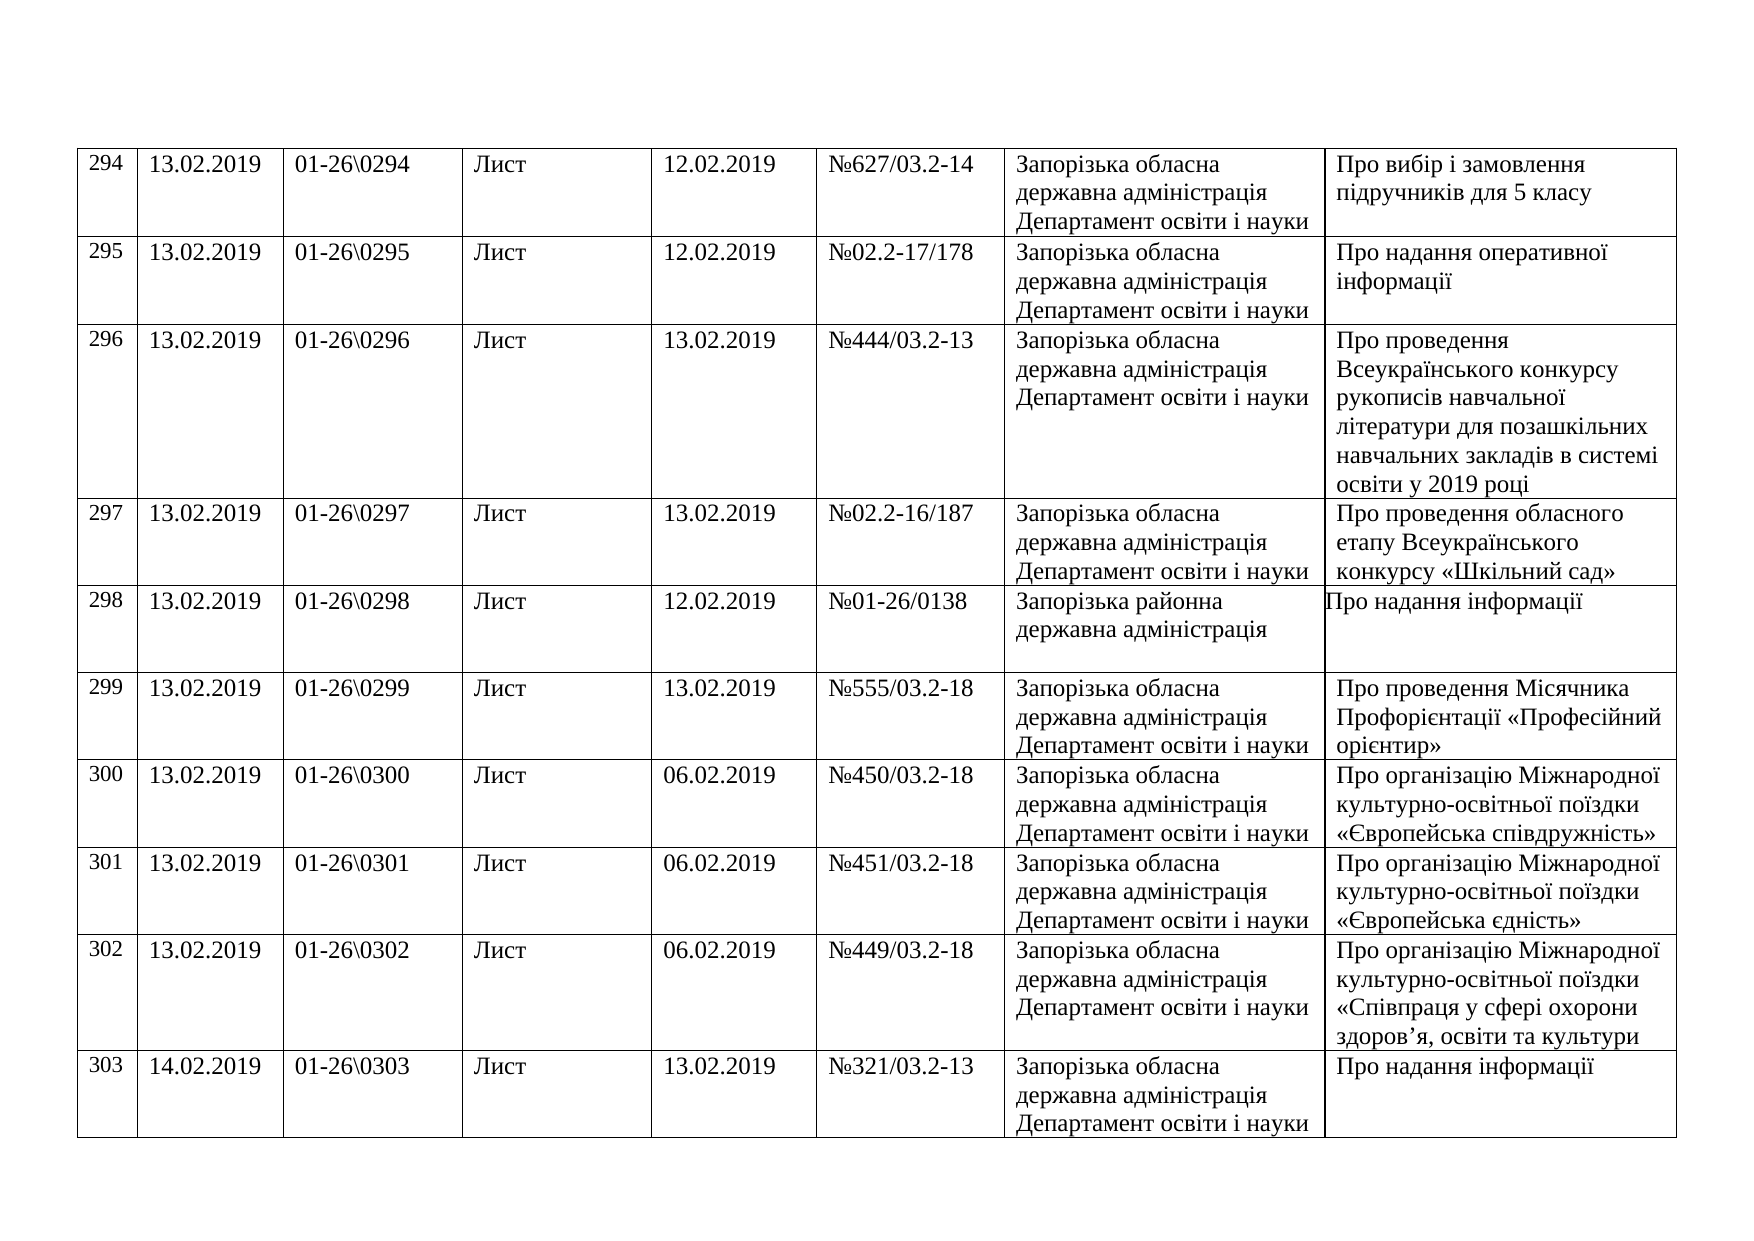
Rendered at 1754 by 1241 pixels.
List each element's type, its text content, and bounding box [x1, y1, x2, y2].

table_cell 14.02.2019 [138, 1051, 283, 1137]
table_cell 299 [78, 673, 137, 759]
table_cell Запорізька обласна державна адміністрація Департамент освіти і науки [1005, 673, 1324, 759]
table_cell Запорізька обласна державна адміністрація Департамент освіти і науки [1005, 499, 1324, 585]
table_cell 01-26\0298 [284, 586, 462, 672]
table_cell 303 [78, 1051, 137, 1137]
table_cell 06.02.2019 [652, 848, 816, 934]
table_cell Лист [463, 586, 651, 672]
table_cell Про організацію Міжнародної культурно-освітньої поїздки «Європейська єдність» [1326, 848, 1676, 934]
table_cell №01-26/0138 [817, 586, 1004, 672]
table_cell 12.02.2019 [652, 237, 816, 324]
table_cell №449/03.2-18 [817, 935, 1004, 1050]
table_cell 01-26\0294 [284, 149, 462, 236]
table_cell Про проведення Місячника Профорієнтації «Професійний орієнтир» [1326, 673, 1676, 759]
table_cell 13.02.2019 [138, 325, 283, 497]
table_cell №451/03.2-18 [817, 848, 1004, 934]
table_cell 01-26\0297 [284, 499, 462, 585]
table_cell №444/03.2-13 [817, 325, 1004, 497]
table_cell 298 [78, 586, 137, 672]
table_cell 13.02.2019 [138, 149, 283, 236]
table_cell 297 [78, 499, 137, 585]
table_cell 13.02.2019 [652, 499, 816, 585]
table_cell Запорізька обласна державна адміністрація Департамент освіти і науки [1005, 760, 1324, 847]
table_cell 01-26\0295 [284, 237, 462, 324]
table_cell 302 [78, 935, 137, 1050]
table_cell Запорізька обласна державна адміністрація Департамент освіти і науки [1005, 237, 1324, 324]
table_cell 01-26\0301 [284, 848, 462, 934]
table_cell №450/03.2-18 [817, 760, 1004, 847]
table_cell 01-26\0303 [284, 1051, 462, 1137]
table_cell 13.02.2019 [138, 499, 283, 585]
table_cell 13.02.2019 [138, 848, 283, 934]
table_cell Лист [463, 935, 651, 1050]
table_cell 13.02.2019 [652, 1051, 816, 1137]
table_cell Лист [463, 1051, 651, 1137]
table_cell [1005, 1051, 1324, 1137]
table_cell Лист [463, 499, 651, 585]
table_cell №02.2-17/178 [817, 237, 1004, 324]
table_cell Про вибір і замовлення підручників для 5 класу [1326, 149, 1676, 236]
table_cell 12.02.2019 [652, 149, 816, 236]
table_cell 295 [78, 237, 137, 324]
table_cell №627/03.2-14 [817, 149, 1004, 236]
table_cell №555/03.2-18 [817, 673, 1004, 759]
table_cell Про надання оперативної інформації [1326, 237, 1676, 324]
table_cell 01-26\0302 [284, 935, 462, 1050]
table_cell 294 [78, 149, 137, 236]
table_cell №02.2-16/187 [817, 499, 1004, 585]
table_cell 12.02.2019 [652, 586, 816, 672]
table_cell Лист [463, 149, 651, 236]
table_cell Запорізька обласна державна адміністрація Департамент освіти і науки [1005, 848, 1324, 934]
table_cell Запорізька районна державна адміністрація [1005, 586, 1324, 672]
table_cell Лист [463, 325, 651, 497]
table_cell 13.02.2019 [138, 673, 283, 759]
table_cell Лист [463, 848, 651, 934]
table_cell 300 [78, 760, 137, 847]
table_cell 13.02.2019 [138, 586, 283, 672]
table_cell Про проведення обласного етапу Всеукраїнського конкурсу «Шкільний сад» [1326, 499, 1676, 585]
table_cell 301 [78, 848, 137, 934]
table_cell 13.02.2019 [138, 237, 283, 324]
table_cell Про організацію Міжнародної культурно-освітньої поїздки «Співпраця у сфері охорони здоров’я, освіти та культури [1326, 935, 1676, 1050]
table_cell 13.02.2019 [652, 673, 816, 759]
table_cell Лист [463, 760, 651, 847]
table_cell 13.02.2019 [138, 760, 283, 847]
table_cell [1005, 935, 1324, 1050]
table_cell Лист [463, 237, 651, 324]
table_cell Про організацію Міжнародної культурно-освітньої поїздки «Європейська співдружність» [1326, 760, 1676, 847]
table_cell 01-26\0299 [284, 673, 462, 759]
table_cell 06.02.2019 [652, 935, 816, 1050]
table_cell Про надання інформації [1326, 586, 1676, 672]
table_cell №321/03.2-13 [817, 1051, 1004, 1137]
table_cell Запорізька обласна державна адміністрація Департамент освіти і науки [1005, 149, 1324, 236]
table_cell 296 [78, 325, 137, 497]
table_cell 13.02.2019 [138, 935, 283, 1050]
table_cell 13.02.2019 [652, 325, 816, 497]
table_cell 01-26\0300 [284, 760, 462, 847]
table_cell 01-26\0296 [284, 325, 462, 497]
table_cell Запорізька обласна державна адміністрація Департамент освіти і науки [1005, 325, 1324, 497]
table_cell Про проведення Всеукраїнського конкурсу рукописів навчальної літератури для позашкільних навчальних закладів в системі освіти у 2019 році [1326, 325, 1676, 497]
table_cell Лист [463, 673, 651, 759]
table_cell 06.02.2019 [652, 760, 816, 847]
table_cell Про надання інформації [1326, 1051, 1676, 1137]
